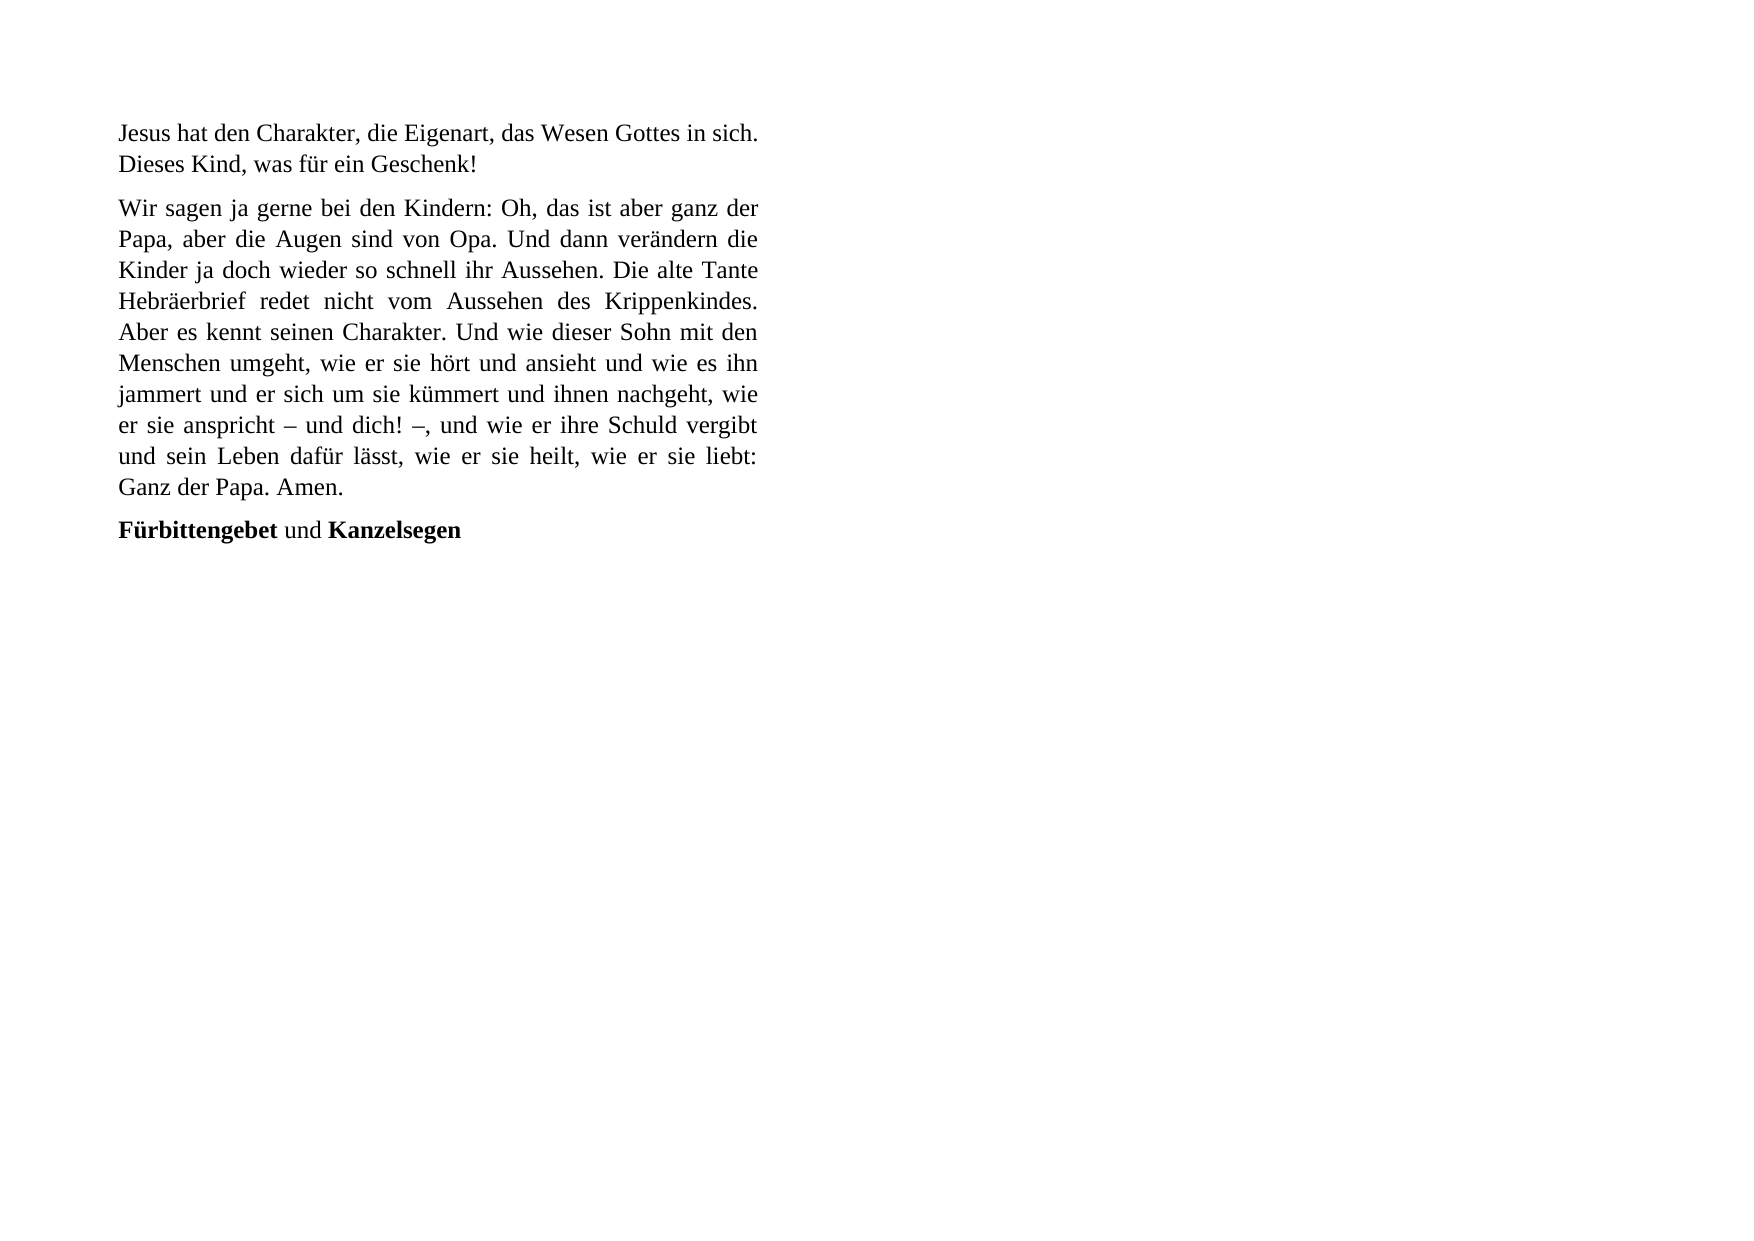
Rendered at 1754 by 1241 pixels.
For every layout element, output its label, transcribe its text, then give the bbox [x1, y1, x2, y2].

text Fürbittengebet und Kanzelsegen [118, 516, 759, 544]
text Jesus hat den Charakter, die Eigenart, das Wesen Gottes in sich. Dieses Kind, was für ein Geschenk! [118, 118, 759, 178]
text Wir sagen ja gerne bei den Kindern: Oh, das ist aber ganz der Papa, aber die Augen sind von Opa. Und dann verändern die Kinder ja doch wieder so schnell ihr Aussehen. Die alte Tante Hebräerbrief redet nicht vom Aussehen des Krippenkindes. Aber es kennt seinen Charakter. Und wie dieser Sohn mit den Menschen umgeht, wie er sie hört und ansieht und wie es ihn jammert und er sich um sie kümmert und ihnen nachgeht, wie er sie anspricht – und dich! –, und wie er ihre Schuld vergibt und sein Leben dafür lässt, wie er sie heilt, wie er sie liebt: Ganz der Papa. Amen. [118, 193, 759, 501]
